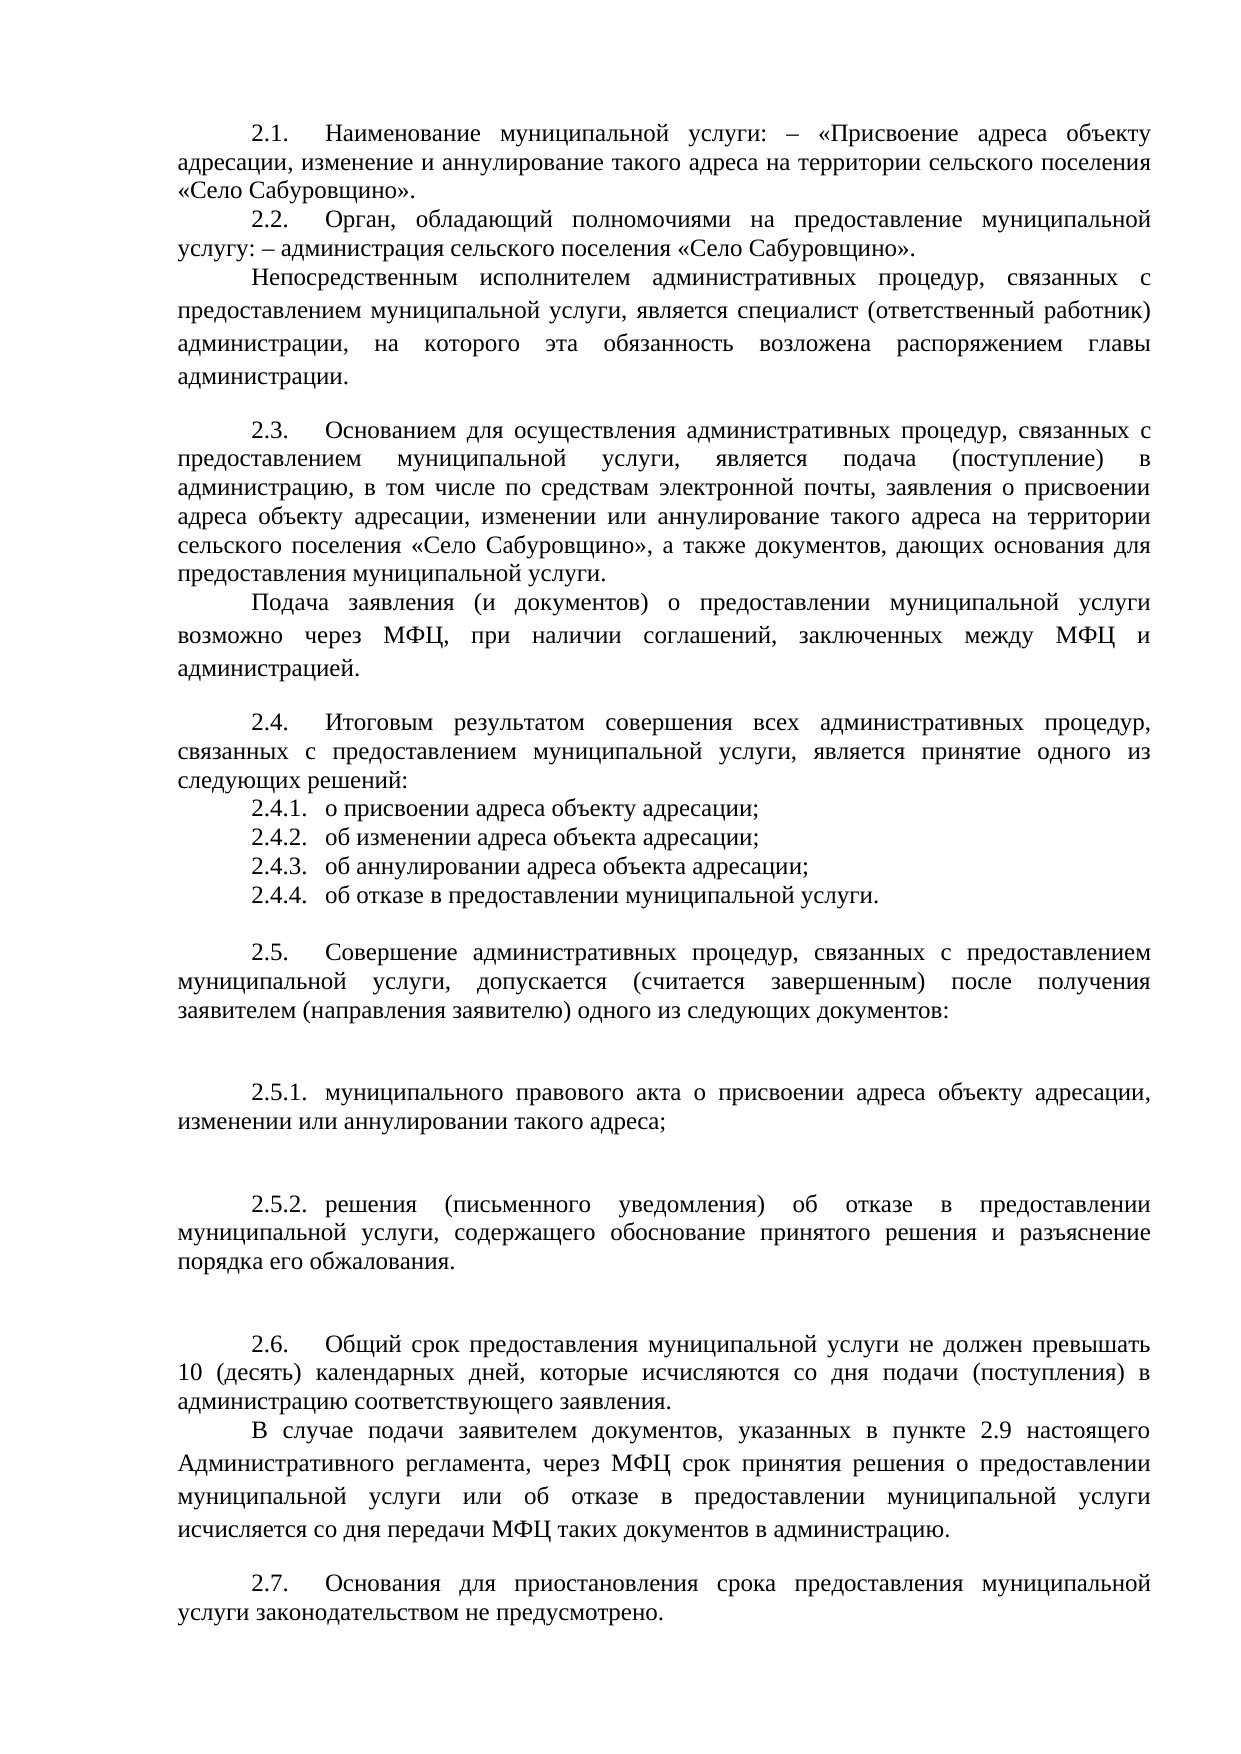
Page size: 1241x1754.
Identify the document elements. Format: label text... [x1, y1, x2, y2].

list Основанием для осуществления административных процедур, связанных с предоставлением муниципальной услуги, является подача (поступление) в администрацию, в том числе по средствам электронной почты, заявления о присвоении адреса объекту адресации, изменении или аннулирование такого адреса на территории сельского поселения «Село Сабуровщино», а также документов, дающих основания для предоставления муниципальной услуги. [177, 415, 1152, 587]
list Наименование муниципальной услуги: – «Присвоение адреса объекту адресации, изменение и аннулирование такого адреса на территории сельского поселения «Село Сабуровщино». [177, 118, 1152, 204]
list о присвоении адреса объекту адресации; [177, 793, 1152, 822]
list Орган, обладающий полномочиями на предоставление муниципальной услугу: – администрация сельского поселения «Село Сабуровщино». [177, 204, 1152, 262]
text Непосредственным исполнителем административных процедур, связанных с предоставлением муниципальной услуги, является специалист (ответственный работник) администрации, на которого эта обязанность возложена распоряжением главы администрации. [177, 262, 1152, 390]
text Подача заявления (и документов) о предоставлении муниципальной услуги возможно через МФЦ, при наличии соглашений, заключенных между МФЦ и администрацией. [177, 587, 1152, 682]
list решения (письменного уведомления) об отказе в предоставлении муниципальной услуги, содержащего обоснование принятого решения и разъяснение порядка его обжалования. [177, 1189, 1152, 1275]
list Общий срок предоставления муниципальной услуги не должен превышать 10 (десять) календарных дней, которые исчисляются со дня подачи (поступления) в администрацию соответствующего заявления. [177, 1329, 1152, 1415]
list Основания для приостановления срока предоставления муниципальной услуги законодательством не предусмотрено. [177, 1568, 1152, 1625]
list Итоговым результатом совершения всех административных процедур, связанных с предоставлением муниципальной услуги, является принятие одного из следующих решений: [177, 707, 1152, 793]
list об отказе в предоставлении муниципальной услуги. [177, 880, 1152, 908]
list муниципального правового акта о присвоении адреса объекту адресации, изменении или аннулировании такого адреса; [177, 1077, 1152, 1135]
text В случае подачи заявителем документов, указанных в пункте 2.9 настоящего Административного регламента, через МФЦ срок принятия решения о предоставлении муниципальной услуги или об отказе в предоставлении муниципальной услуги исчисляется со дня передачи МФЦ таких документов в администрацию. [177, 1415, 1152, 1543]
list об изменении адреса объекта адресации; [177, 822, 1152, 851]
list Совершение административных процедур, связанных с предоставлением муниципальной услуги, допускается (считается завершенным) после получения заявителем (направления заявителю) одного из следующих документов: [177, 937, 1152, 1023]
list об аннулировании адреса объекта адресации; [177, 851, 1152, 880]
